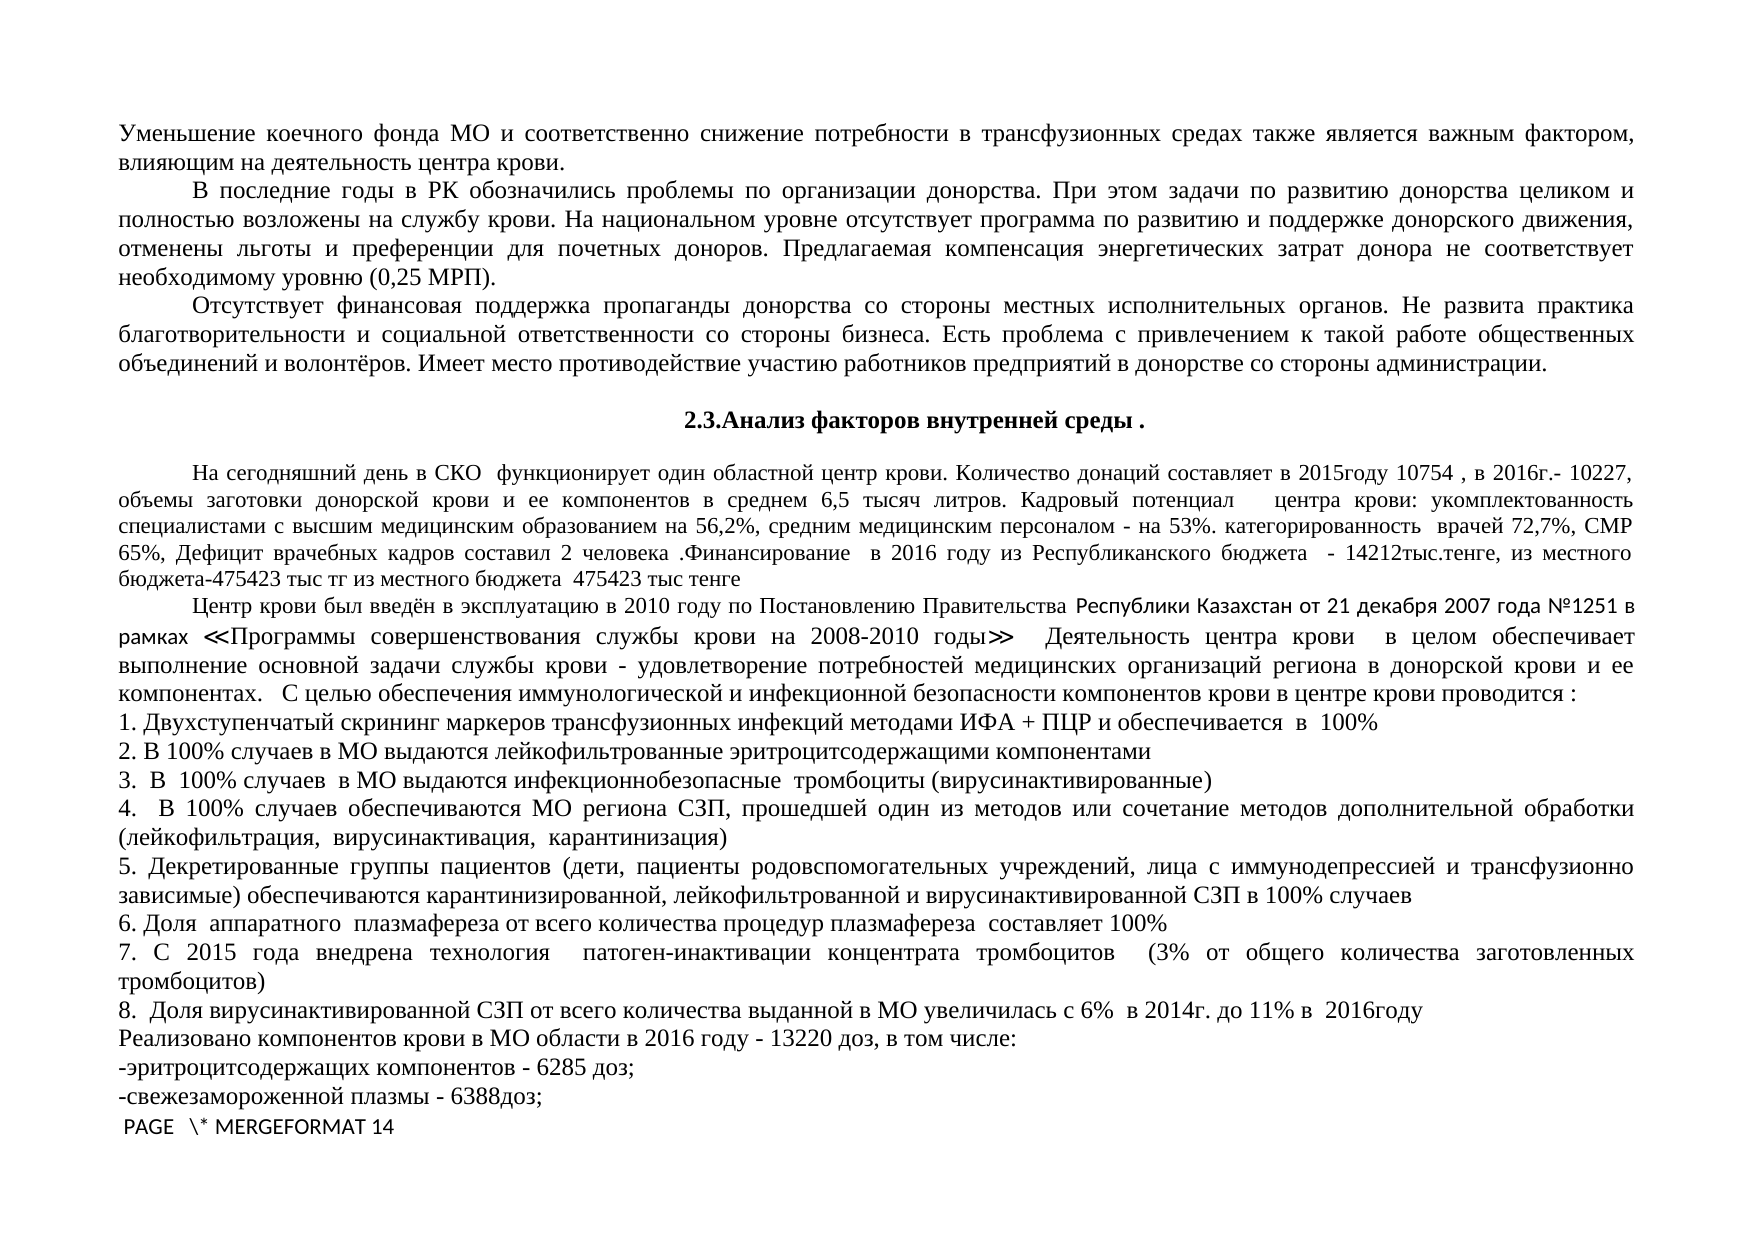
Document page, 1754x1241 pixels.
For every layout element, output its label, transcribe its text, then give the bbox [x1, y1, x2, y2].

text 7. С 2015 года внедрена технология патоген-инактивации концентрата тромбоцитов (3% от общего количества заготовленных тромбоцитов) [118, 937, 1636, 995]
text 2. В 100% случаев в МО выдаются лейкофильтрованные эритроцитсодержащими компонентами [118, 736, 1636, 765]
text -свежезамороженной плазмы - 6388доз; [118, 1081, 1636, 1110]
text Реализовано компонентов крови в МО области в 2016 году - 13220 доз, в том числе: [118, 1023, 1636, 1052]
text Центр крови был введён в эксплуатацию в 2010 году по Постановлению Правительства Республики Казахстан от 21 декабря 2007 года №1251 в рамках ≪Программы совершенствования службы крови на 2008-2010 годы≫ Деятельность центра крови в целом обеспечивает выполнение основной задачи службы крови - удовлетворение потребностей медицинских организаций региона в донорской крови и ее компонентах. С целью обеспечения иммунологической и инфекционной безопасности компонентов крови в центре крови проводится : [118, 591, 1636, 707]
list 2.3.Анализ факторов внутренней среды . [193, 406, 1636, 434]
text 4. В 100% случаев обеспечиваются МО региона СЗП, прошедшей один из методов или сочетание методов дополнительной обработки (лейкофильтрация, вирусинактивация, карантинизация) [118, 793, 1636, 851]
text 3. В 100% случаев в МО выдаются инфекционнобезопасные тромбоциты (вирусинактивированные) [118, 765, 1636, 793]
text 6. Доля аппаратного плазмафереза от всего количества процедур плазмафереза составляет 100% [118, 908, 1636, 937]
text 1. Двухступенчатый скрининг маркеров трансфузионных инфекций методами ИФА + ПЦР и обеспечивается в 100% [118, 707, 1636, 736]
text В последние годы в РК обозначились проблемы по организации донорства. При этом задачи по развитию донорства целиком и полностью возложены на службу крови. На национальном уровне отсутствует программа по развитию и поддержке донорского движения, отменены льготы и преференции для почетных доноров. Предлагаемая компенсация энергетических затрат донора не соответствует необходимому уровню (0,25 МРП). [118, 176, 1636, 291]
text -эритроцитсодержащих компонентов - 6285 доз; [118, 1052, 1636, 1081]
text 8. Доля вирусинактивированной СЗП от всего количества выданной в МО увеличилась с 6% в 2014г. до 11% в 2016году [118, 995, 1636, 1023]
text 5. Декретированные группы пациентов (дети, пациенты родовспомогательных учреждений, лица с иммунодепрессией и трансфузионно зависимые) обеспечиваются карантинизированной, лейкофильтрованной и вирусинактивированной СЗП в 100% случаев [118, 851, 1636, 908]
text Отсутствует финансовая поддержка пропаганды донорства со стороны местных исполнительных органов. Не развита практика благотворительности и социальной ответственности со стороны бизнеса. Есть проблема с привлечением к такой работе общественных объединений и волонтёров. Имеет место противодействие участию работников предприятий в донорстве со стороны администрации. [118, 291, 1636, 377]
text На сегодняшний день в СКО функционирует один областной центр крови. Количество донаций составляет в 2015году 10754 , в 2016г.- 10227, объемы заготовки донорской крови и ее компонентов в среднем 6,5 тысяч литров. Кадровый потенциал центра крови: укомплектованность специалистами с высшим медицинским образованием на 56,2%, средним медицинским персоналом - на 53%. категорированность врачей 72,7%, СМР 65%, Дефицит врачебных кадров составил 2 человека .Финансирование в 2016 году из Республиканского бюджета - 14212тыс.тенге, из местного бюджета-475423 тыс тг из местного бюджета 475423 тыс тенге [118, 459, 1636, 591]
text Уменьшение коечного фонда МО и соответственно снижение потребности в трансфузионных средах также является важным фактором, влияющим на деятельность центра крови. [118, 118, 1636, 176]
